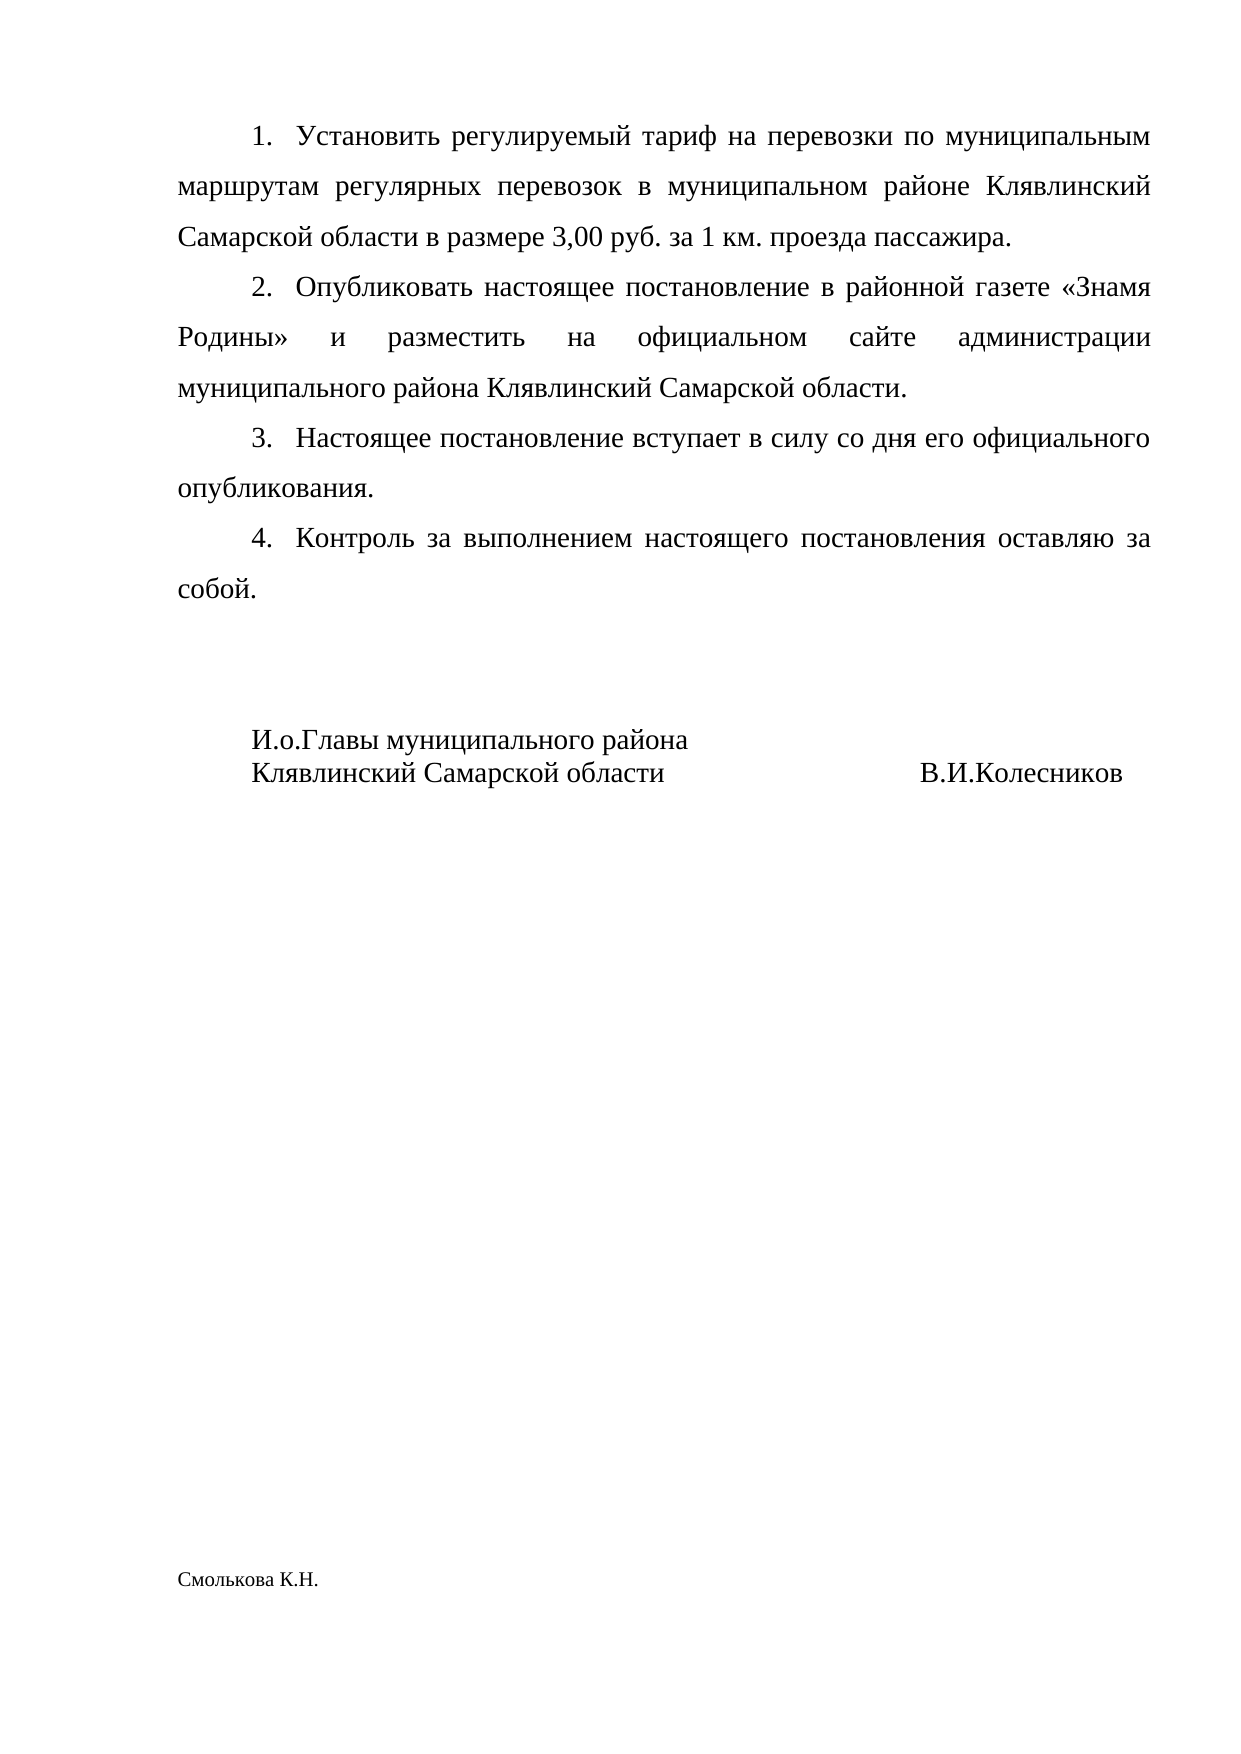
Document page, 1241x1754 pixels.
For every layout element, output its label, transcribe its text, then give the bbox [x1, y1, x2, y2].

list Установить регулируемый тариф на перевозки по муниципальным маршрутам регулярных перевозок в муниципальном районе Клявлинский Самарской области в размере 3,00 руб. за 1 км. проезда пассажира. [177, 118, 1152, 252]
text Клявлинский Самарской области В.И.Колесников [177, 755, 1152, 789]
list Настоящее постановление вступает в силу со дня его официального опубликования. [177, 420, 1152, 504]
list Опубликовать настоящее постановление в районной газете «Знамя Родины» и разместить на официальном сайте администрации муниципального района Клявлинский Самарской области. [177, 269, 1152, 403]
text Смолькова К.Н. [177, 1567, 1152, 1591]
list Контроль за выполнением настоящего постановления оставляю за собой. [177, 521, 1152, 604]
text И.о.Главы муниципального района [177, 722, 1152, 755]
